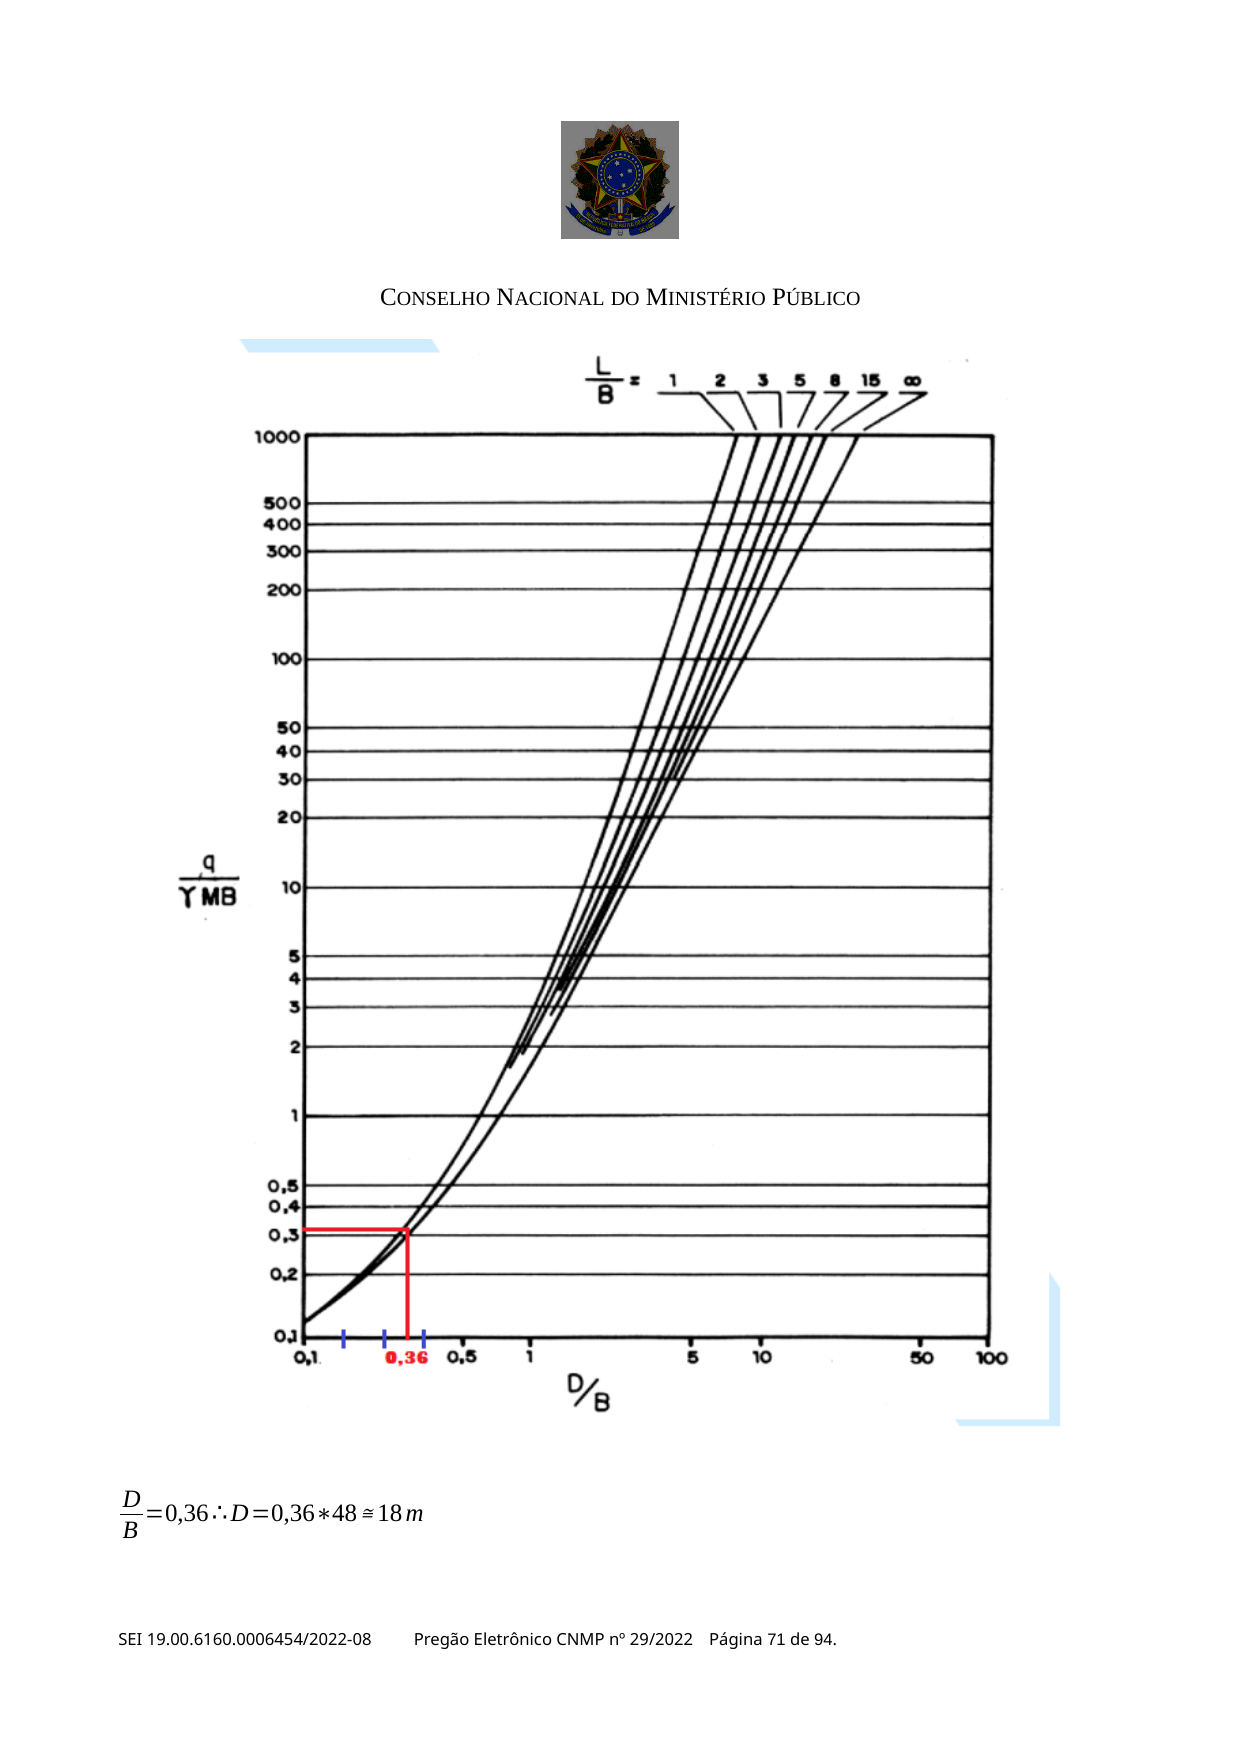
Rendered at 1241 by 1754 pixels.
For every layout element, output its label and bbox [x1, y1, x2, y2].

picture [177, 339, 1063, 1429]
